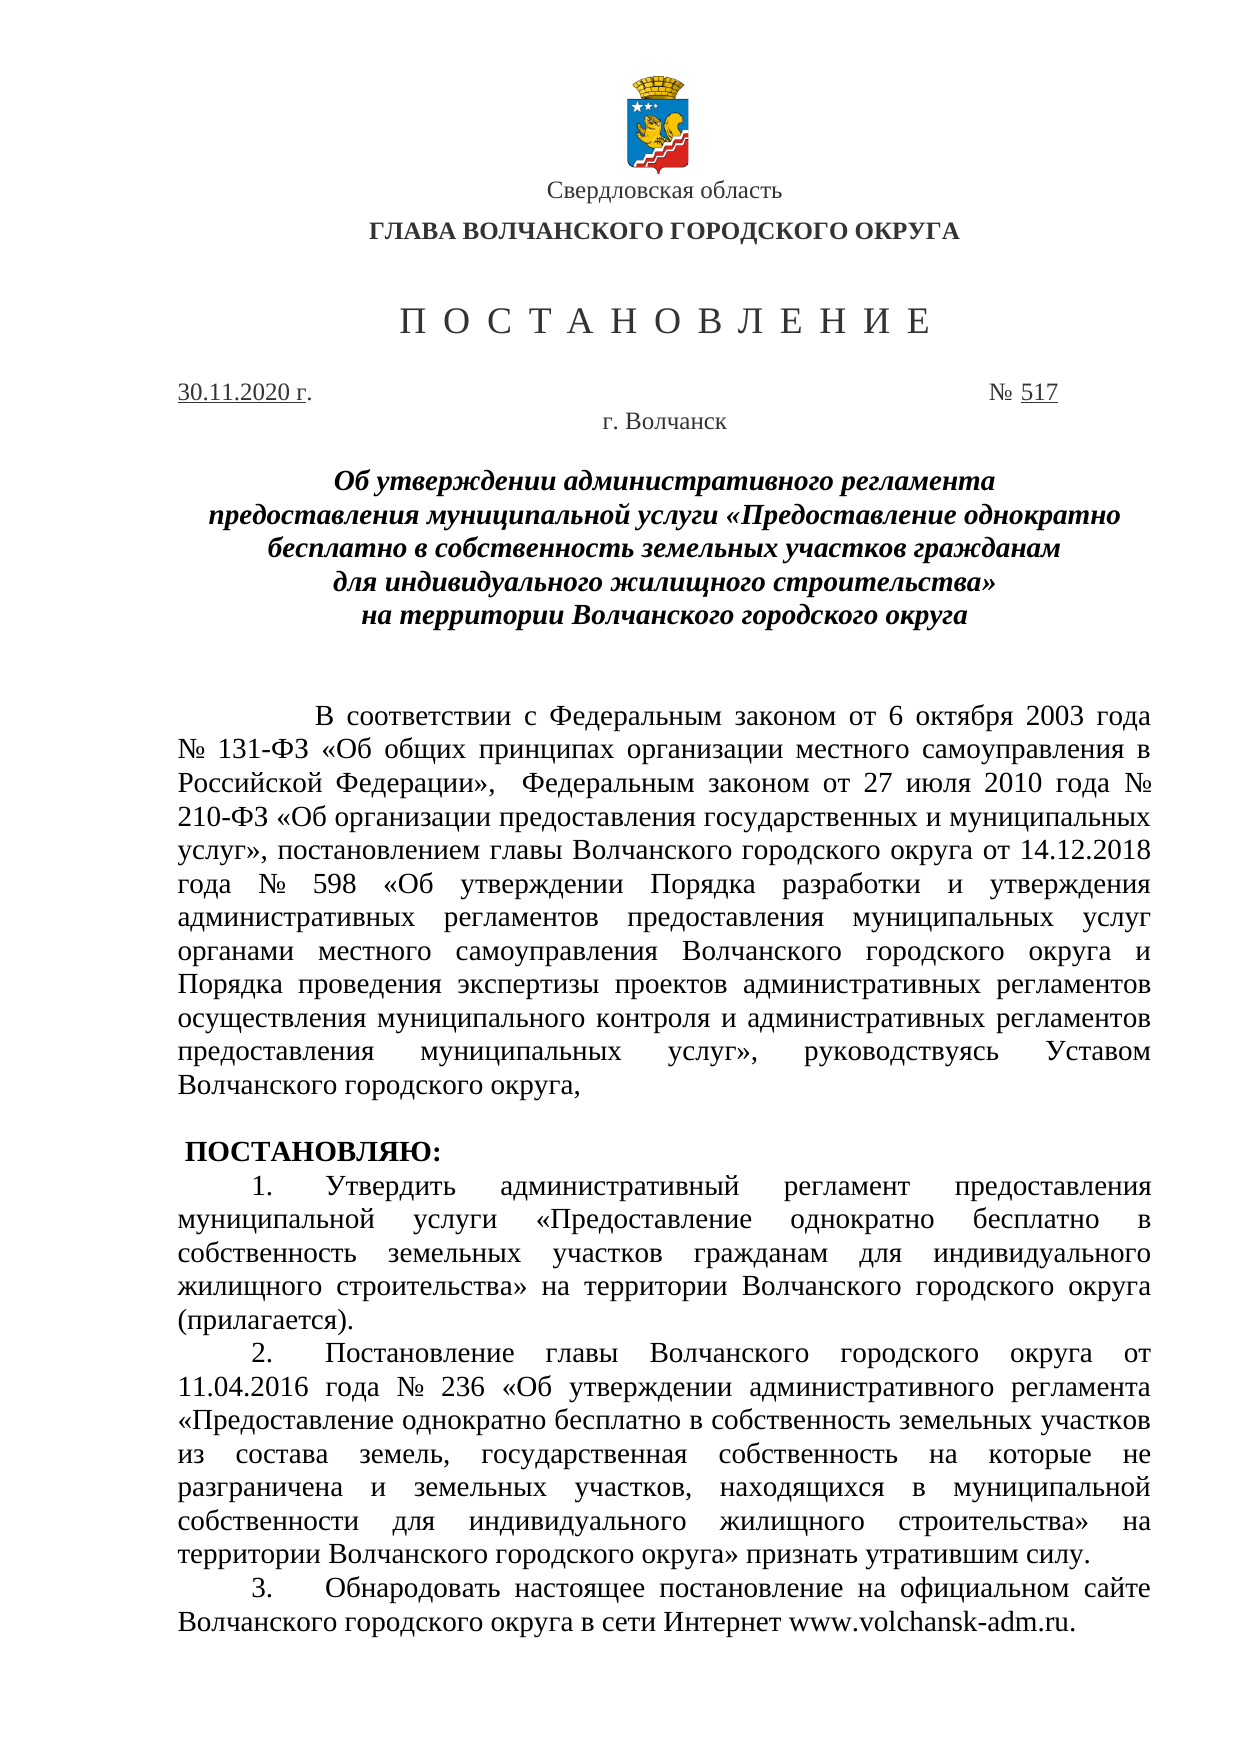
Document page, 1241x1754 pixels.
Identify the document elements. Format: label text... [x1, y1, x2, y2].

list Постановление главы Волчанского городского округа от 11.04.2016 года № 236 «Об утверждении административного регламента «Предоставление однократно бесплатно в собственность земельных участков из состава земель, государственная собственность на которые не разграничена и земельных участков, находящихся в муниципальной собственности для индивидуального жилищного строительства» на территории Волчанского городского округа» признать утратившим силу. [177, 1335, 1152, 1570]
text для индивидуального жилищного строительства» [177, 564, 1152, 597]
text В соответствии с Федеральным законом от 6 октября 2003 года № 131-ФЗ «Об общих принципах организации местного самоуправления в Российской Федерации», Федеральным законом от 27 июля 2010 года № 210-ФЗ «Об организации предоставления государственных и муниципальных услуг», постановлением главы Волчанского городского округа от 14.12.2018 года № 598 «Об утверждении Порядка разработки и утверждения административных регламентов предоставления муниципальных услуг органами местного самоуправления Волчанского городского округа и Порядка проведения экспертизы проектов административных регламентов осуществления муниципального контроля и административных регламентов предоставления муниципальных услуг», руководствуясь Уставом Волчанского городского округа, [177, 698, 1152, 1101]
list Утвердить административный регламент предоставления муниципальной услуги «Предоставление однократно бесплатно в собственность земельных участков гражданам для индивидуального жилищного строительства» на территории Волчанского городского округа (прилагается). [177, 1168, 1152, 1335]
text Об утверждении административного регламента [177, 463, 1152, 497]
text предоставления муниципальной услуги «Предоставление однократно бесплатно в собственность земельных участков гражданам [177, 497, 1152, 564]
text ПОСТАНОВЛЯЮ: [177, 1134, 1152, 1168]
text 30.11.2020 г. № 517 [177, 377, 1152, 406]
text г. Волчанск [177, 406, 1152, 434]
list Обнародовать настоящее постановление на официальном сайте Волчанского городского округа в сети Интернет www.volchansk-adm.ru. [177, 1570, 1152, 1637]
subtitle постановление [177, 299, 1152, 342]
subtitle ГЛАВА ВОЛЧАНСКОГО ГОРОДСКОГО ОКРУГА [177, 216, 1152, 245]
picture [627, 76, 689, 174]
text на территории Волчанского городского округа [177, 597, 1152, 631]
subtitle Свердловская область [177, 176, 1152, 204]
